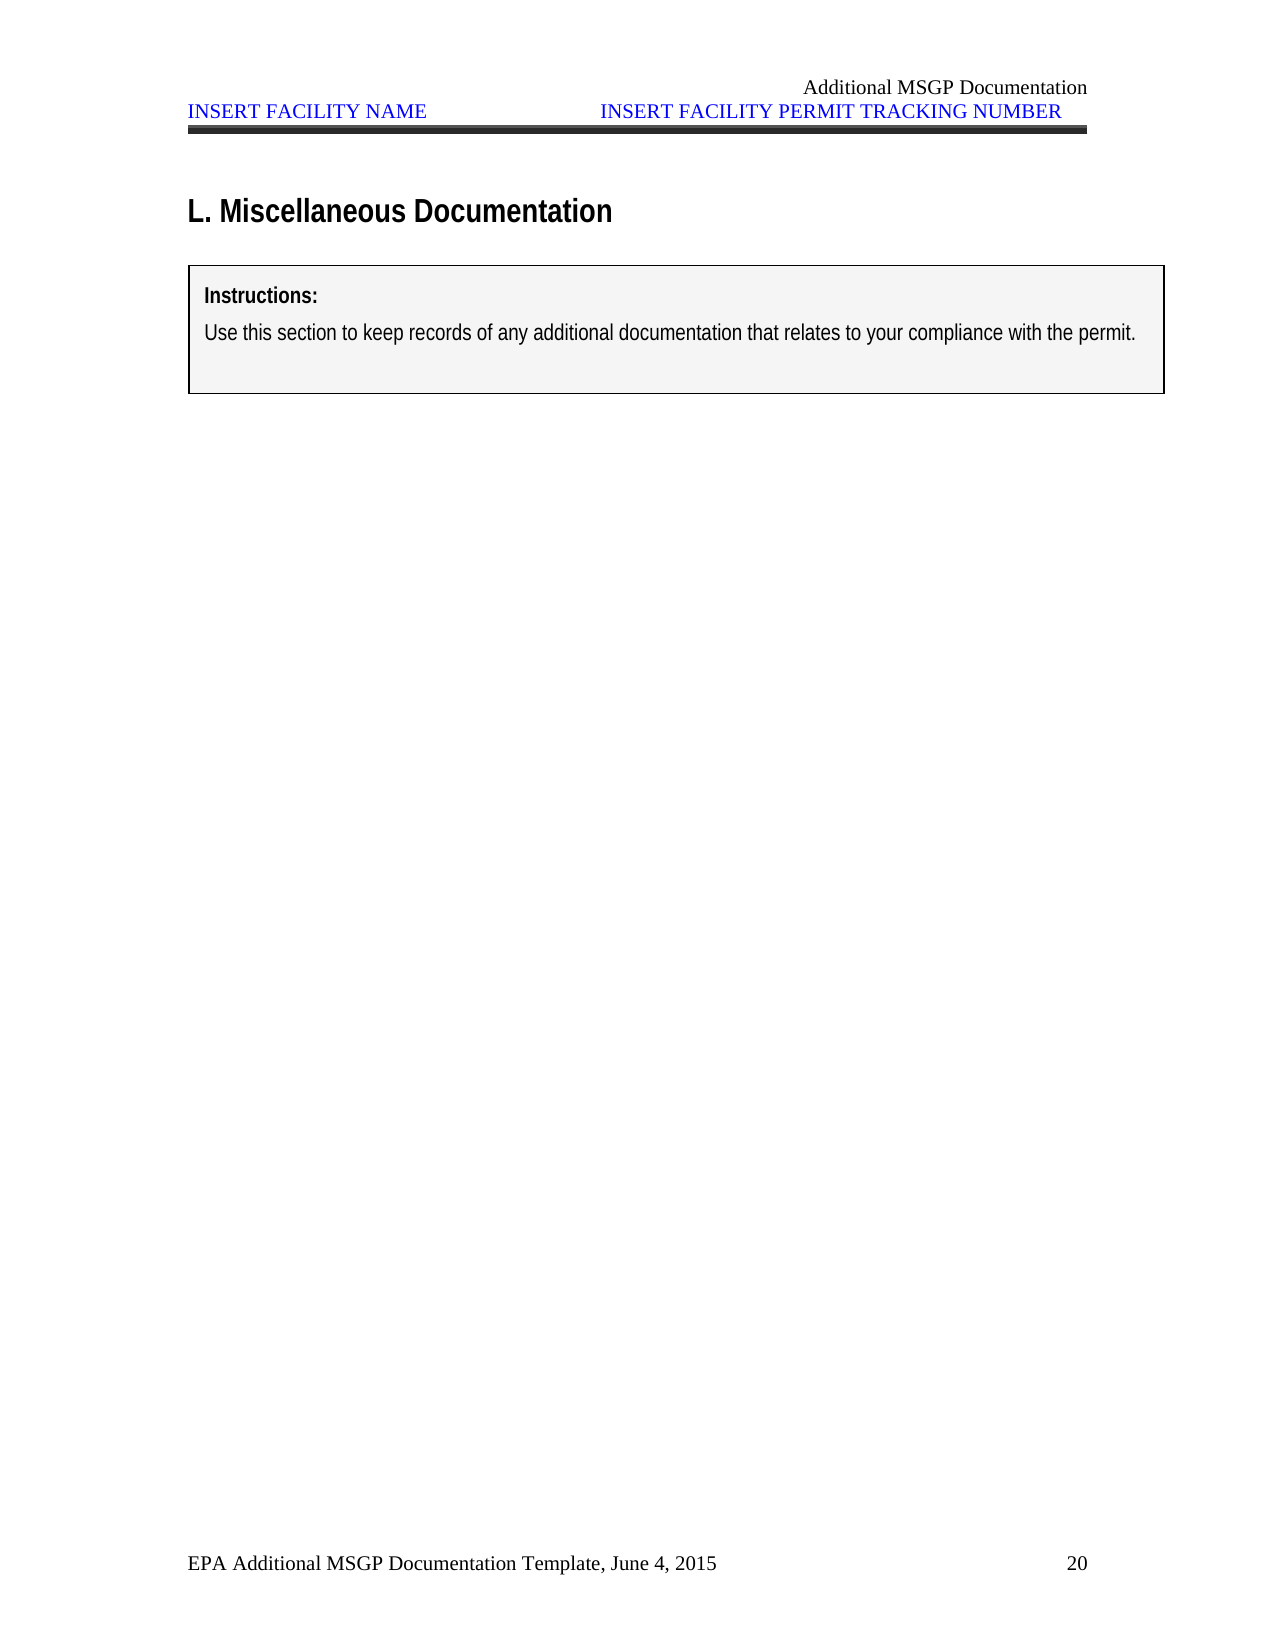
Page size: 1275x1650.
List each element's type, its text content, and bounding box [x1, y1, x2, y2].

subtitle L. Miscellaneous Documentation [187, 191, 1087, 230]
